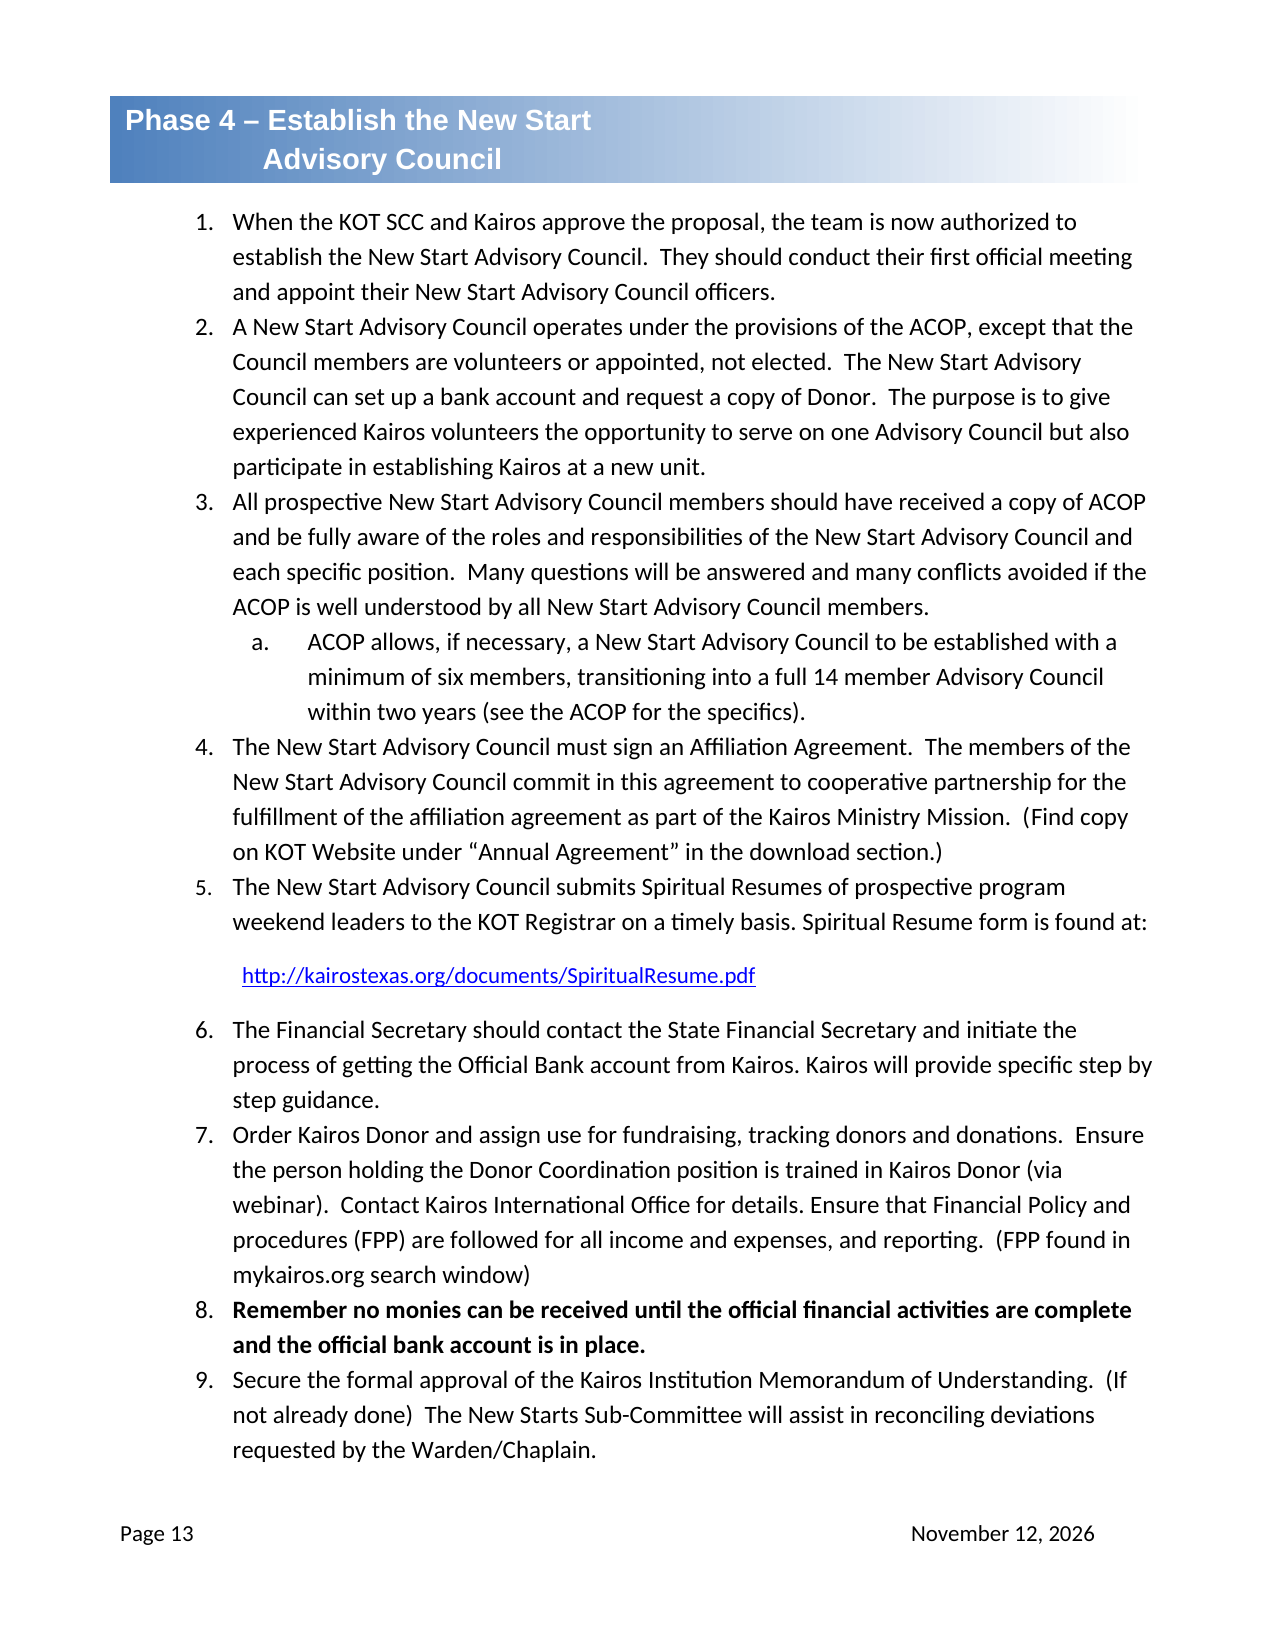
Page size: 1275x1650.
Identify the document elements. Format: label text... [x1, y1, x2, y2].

list Remember no monies can be received until the official financial activities are complete and the official bank account is in place. [195, 1295, 1155, 1360]
list The New Start Advisory Council submits Spiritual Resumes of prospective program weekend leaders to the KOT Registrar on a timely basis. Spiritual Resume form is found at: [195, 871, 1155, 936]
text http://kairostexas.org/documents/SpiritualResume.pdf [242, 962, 1155, 990]
list Order Kairos Donor and assign use for fundraising, tracking donors and donations. Ensure the person holding the Donor Coordination position is trained in Kairos Donor (via webinar). Contact Kairos International Office for details. Ensure that Financial Policy and procedures (FPP) are followed for all income and expenses, and reporting. (FPP found in mykairos.org search window) [195, 1120, 1155, 1290]
list The Financial Secretary should contact the State Financial Secretary and initiate the process of getting the Official Bank account from Kairos. Kairos will provide specific step by step guidance. [195, 1015, 1155, 1115]
list All prospective New Start Advisory Council members should have received a copy of ACOP and be fully aware of the roles and responsibilities of the New Start Advisory Council and each specific position. Many questions will be answered and many conflicts avoided if the ACOP is well understood by all New Start Advisory Council members. [195, 486, 1155, 621]
list ACOP allows, if necessary, a New Start Advisory Council to be established with a minimum of six members, transitioning into a full 14 member Advisory Council within two years (see the ACOP for the specifics). [251, 626, 1155, 726]
list The New Start Advisory Council must sign an Affiliation Agreement. The members of the New Start Advisory Council commit in this agreement to cooperative partnership for the fulfillment of the affiliation agreement as part of the Kairos Ministry Mission. (Find copy on KOT Website under “Annual Agreement” in the download section.) [195, 731, 1155, 866]
list A New Start Advisory Council operates under the provisions of the ACOP, except that the Council members are volunteers or appointed, not elected. The New Start Advisory Council can set up a bank account and request a copy of Donor. The purpose is to give experienced Kairos volunteers the opportunity to serve on one Advisory Council but also participate in establishing Kairos at a new unit. [195, 311, 1155, 481]
list When the KOT SCC and Kairos approve the proposal, the team is now authorized to establish the New Start Advisory Council. They should conduct their first official meeting and appoint their New Start Advisory Council officers. [195, 206, 1155, 306]
list Secure the formal approval of the Kairos Institution Memorandum of Understanding. (If not already done) The New Starts Sub-Committee will assist in reconciling deviations requested by the Warden/Chaplain. [195, 1365, 1155, 1465]
